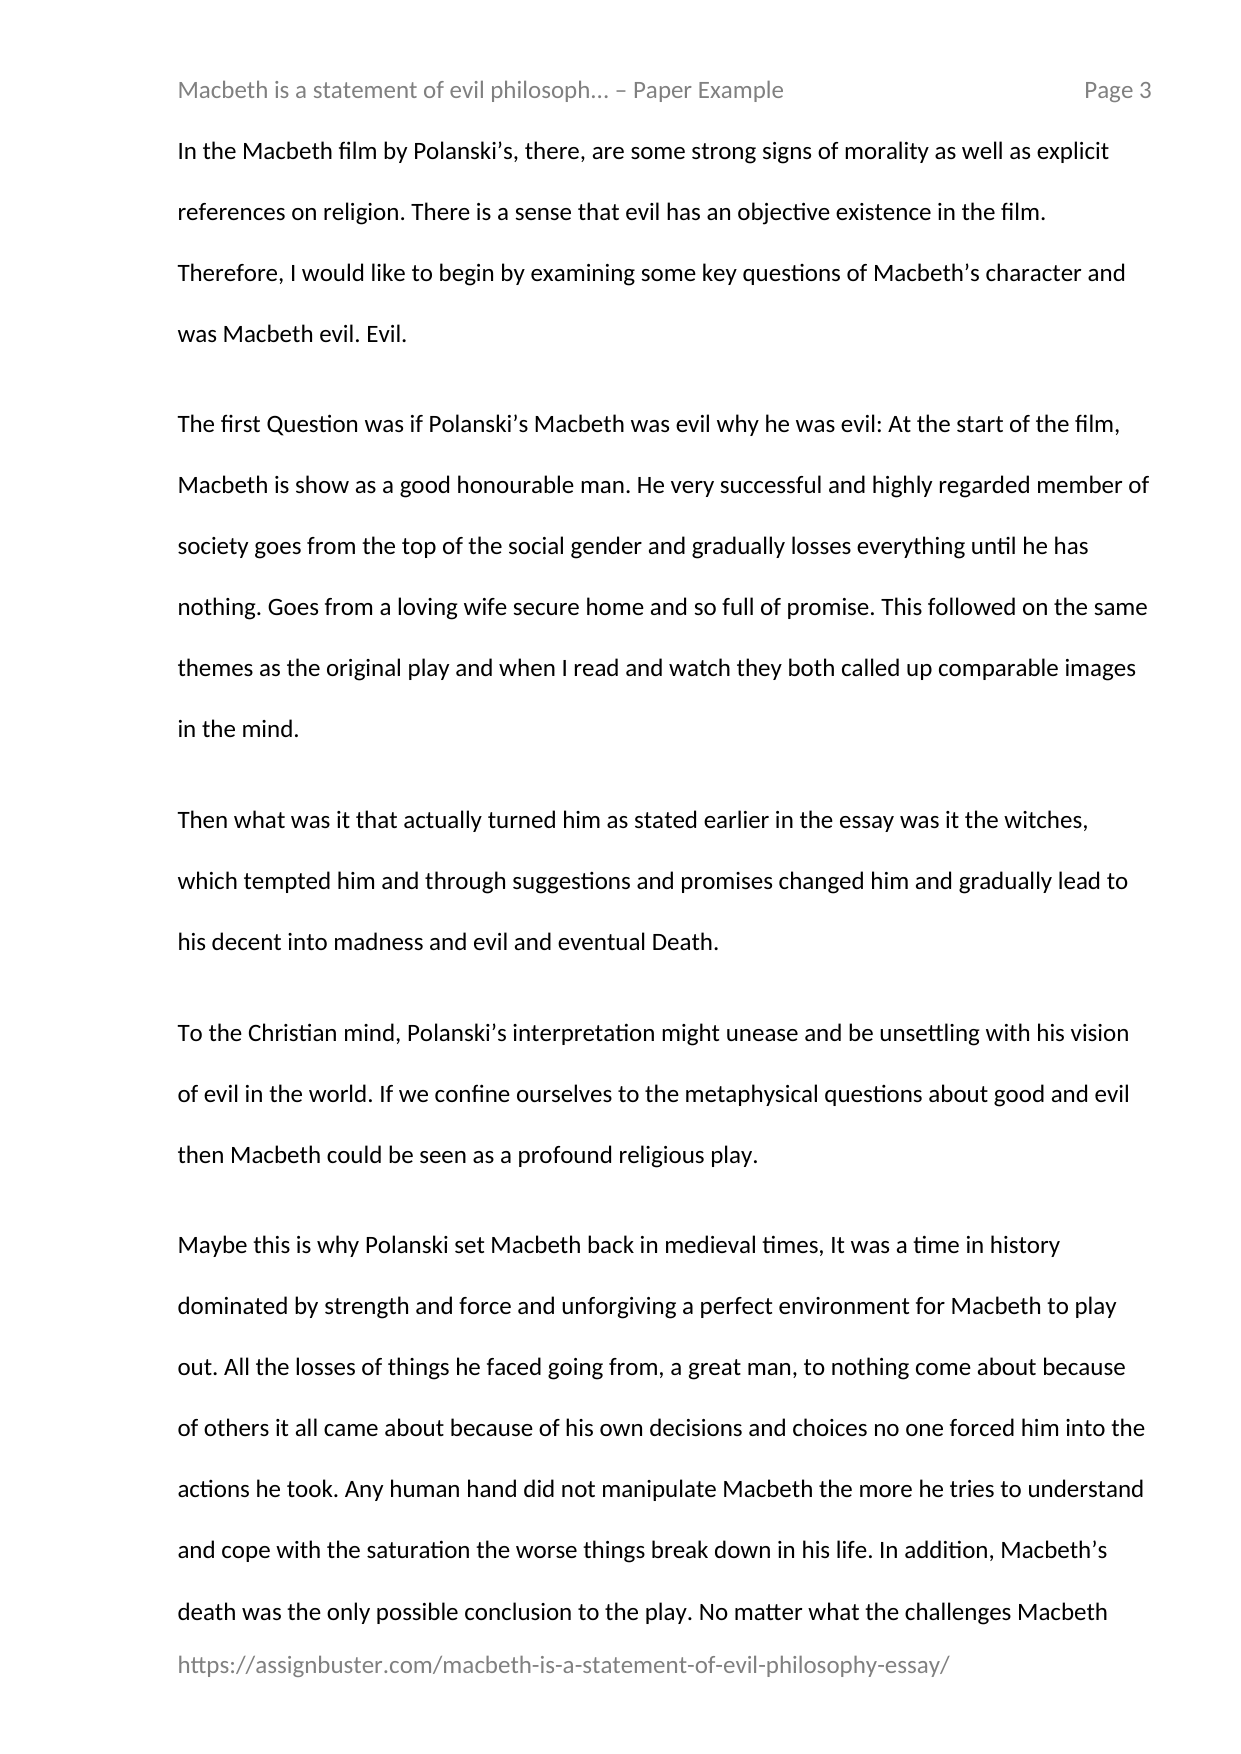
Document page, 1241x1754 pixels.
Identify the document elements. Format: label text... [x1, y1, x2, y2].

text To the Christian mind, Polanski’s interpretation might unease and be unsettling with his vision of evil in the world. If we confine ourselves to the metaphysical questions about good and evil then Macbeth could be seen as a profound religious play. [177, 1017, 1152, 1169]
text In the Macbeth film by Polanski’s, there, are some strong signs of morality as well as explicit references on religion. There is a sense that evil has an objective existence in the film. Therefore, I would like to begin by examining some key questions of Macbeth’s character and was Macbeth evil. Evil. [177, 135, 1152, 348]
text Then what was it that actually turned him as stated earlier in the essay was it the witches, which tempted him and through suggestions and promises changed him and gradually lead to his decent into madness and evil and eventual Death. [177, 804, 1152, 957]
text The first Question was if Polanski’s Macbeth was evil why he was evil: At the start of the film, Macbeth is show as a good honourable man. He very successful and highly regarded member of society goes from the top of the social gender and gradually losses everything until he has nothing. Goes from a loving wife secure home and so full of promise. This followed on the same themes as the original play and when I read and watch they both called up comparable images in the mind. [177, 408, 1152, 744]
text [177, 1229, 1152, 1626]
